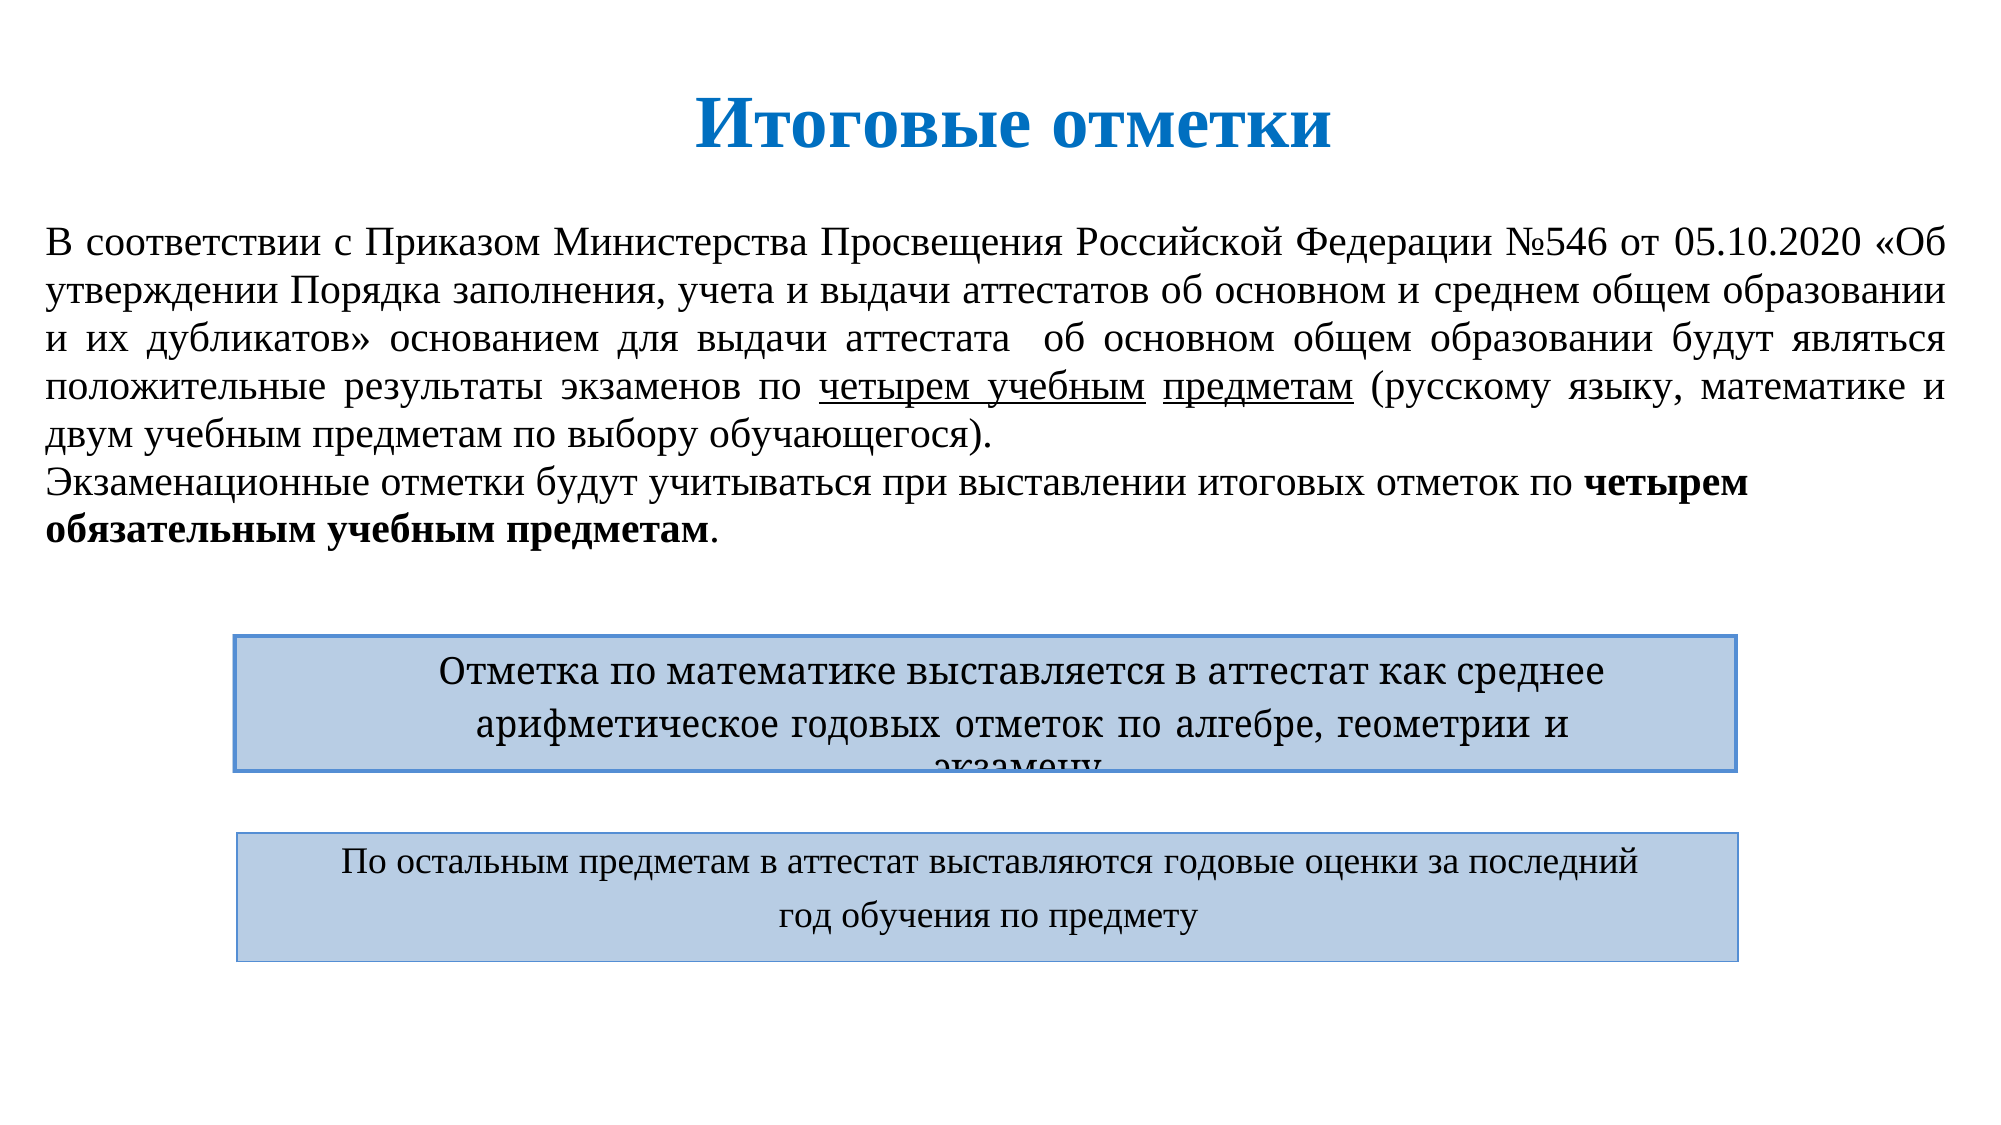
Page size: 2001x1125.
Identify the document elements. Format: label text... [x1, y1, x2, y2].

subtitle Итоговые отметки [304, 78, 1724, 164]
text Экзаменационные отметки будут учитываться при выставлении итоговых отметок по четырем [45, 456, 1958, 504]
text обязательным учебным предметам. [45, 504, 1958, 552]
subtitle В соответствии с Приказом Министерства Просвещения Российской Федерации №546 от 05.10.2020 «Об утверждении Порядка заполнения, учета и выдачи аттестатов об основном и среднем общем образовании и их дубликатов» основанием для выдачи аттестата об основном общем образовании будут являться положительные результаты экзаменов по четырем учебным предметам (русскому языку, математике и двум учебным предметам по выбору обучающегося). [45, 216, 1946, 456]
